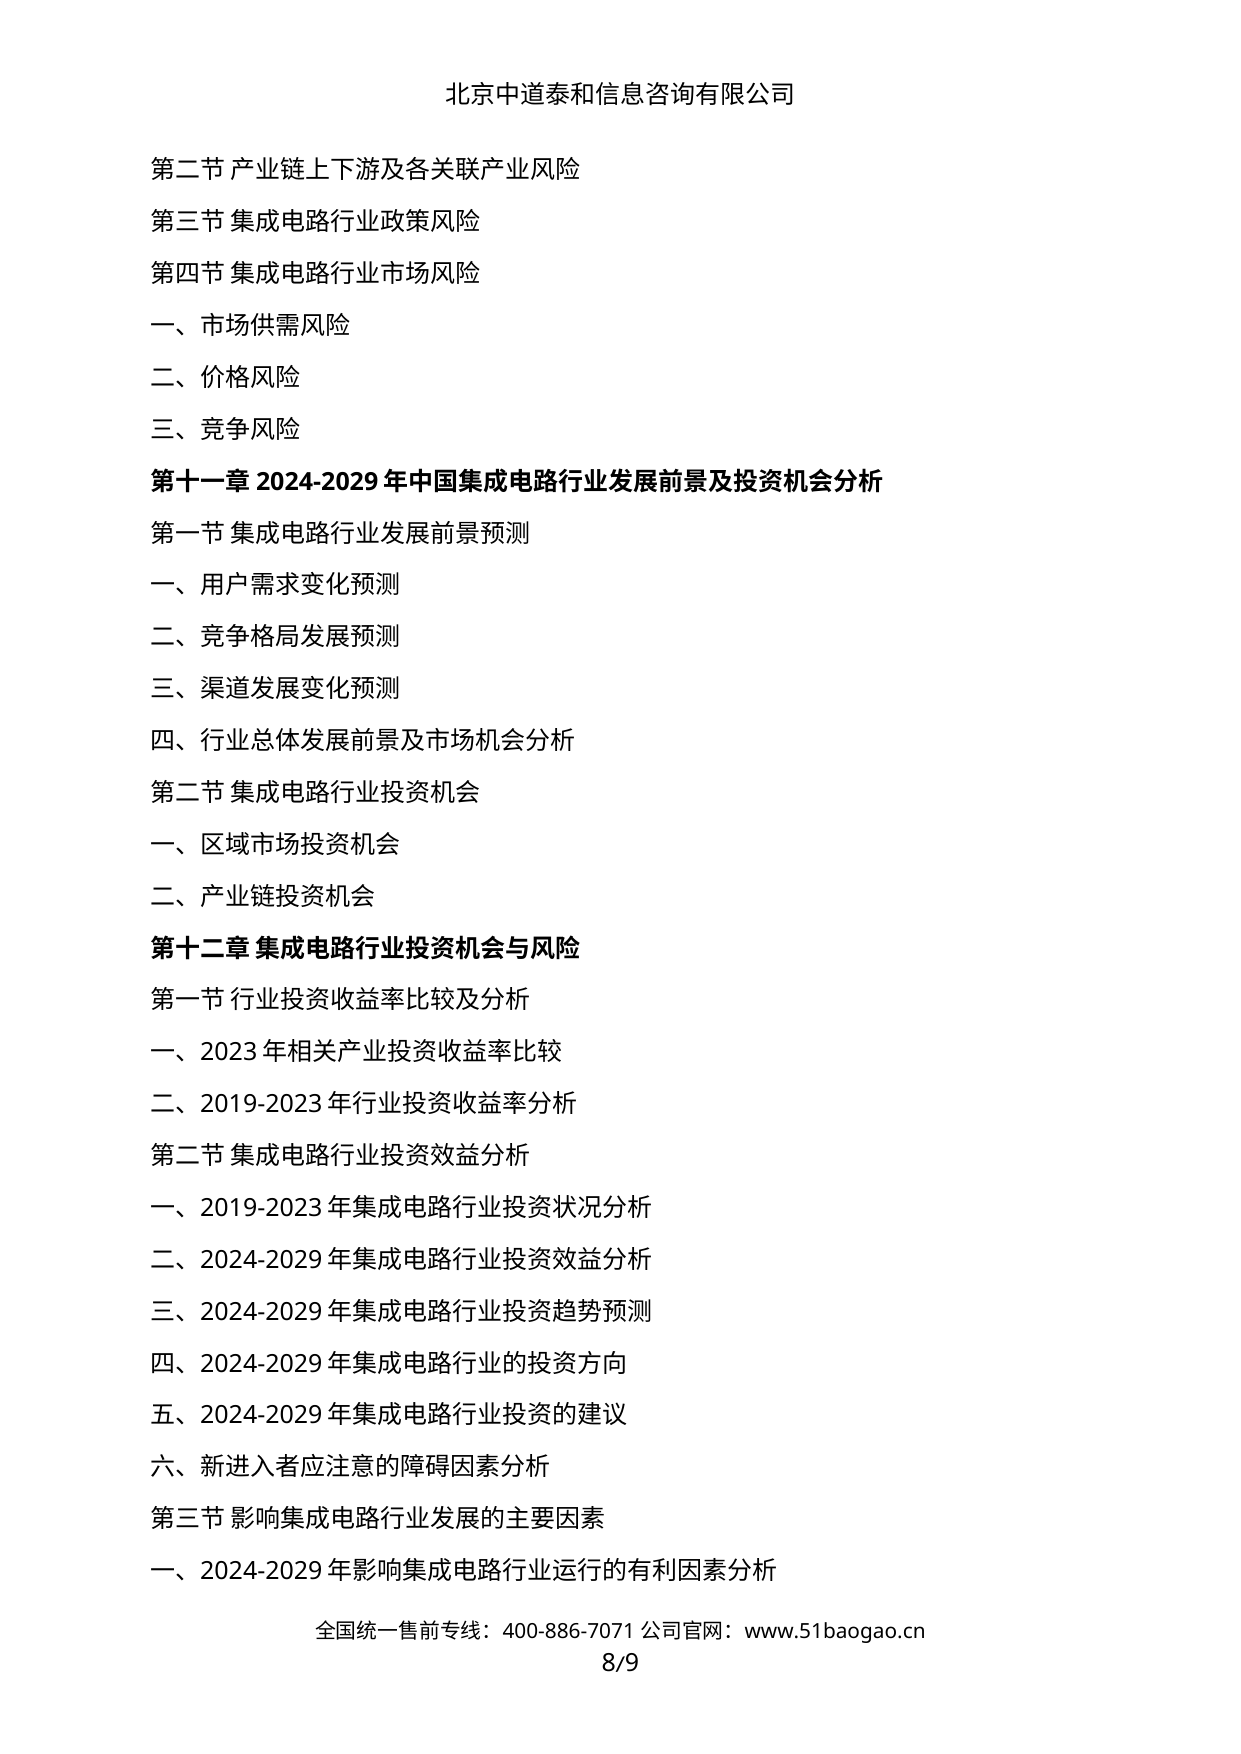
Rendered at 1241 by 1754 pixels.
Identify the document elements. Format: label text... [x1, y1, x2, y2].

text 四、行业总体发展前景及市场机会分析 [150, 721, 1090, 757]
text 第十二章 集成电路行业投资机会与风险 [150, 928, 1090, 964]
text 一、市场供需风险 [150, 306, 1090, 342]
text 二、价格风险 [150, 357, 1090, 394]
text 第三节 集成电路行业政策风险 [150, 202, 1090, 238]
text 第三节 影响集成电路行业发展的主要因素 [150, 1499, 1090, 1535]
text 一、2024-2029年影响集成电路行业运行的有利因素分析 [150, 1551, 1090, 1587]
text 一、2019-2023年集成电路行业投资状况分析 [150, 1187, 1090, 1224]
text 一、区域市场投资机会 [150, 824, 1090, 861]
text 第四节 集成电路行业市场风险 [150, 254, 1090, 290]
text 二、产业链投资机会 [150, 876, 1090, 912]
text 第十一章 2024-2029年中国集成电路行业发展前景及投资机会分析 [150, 461, 1090, 497]
text 二、2024-2029年集成电路行业投资效益分析 [150, 1239, 1090, 1276]
text 二、竞争格局发展预测 [150, 617, 1090, 653]
text 五、2024-2029年集成电路行业投资的建议 [150, 1395, 1090, 1431]
text 一、用户需求变化预测 [150, 565, 1090, 601]
text 三、竞争风险 [150, 409, 1090, 446]
text 一、2023年相关产业投资收益率比较 [150, 1032, 1090, 1068]
text 三、2024-2029年集成电路行业投资趋势预测 [150, 1291, 1090, 1327]
text 第二节 集成电路行业投资机会 [150, 772, 1090, 809]
text 六、新进入者应注意的障碍因素分析 [150, 1447, 1090, 1483]
text 第二节 产业链上下游及各关联产业风险 [150, 150, 1090, 186]
text 三、渠道发展变化预测 [150, 669, 1090, 705]
text 四、2024-2029年集成电路行业的投资方向 [150, 1343, 1090, 1379]
text 二、2019-2023年行业投资收益率分析 [150, 1084, 1090, 1120]
text 第一节 集成电路行业发展前景预测 [150, 513, 1090, 549]
text 第二节 集成电路行业投资效益分析 [150, 1136, 1090, 1172]
text 第一节 行业投资收益率比较及分析 [150, 980, 1090, 1016]
